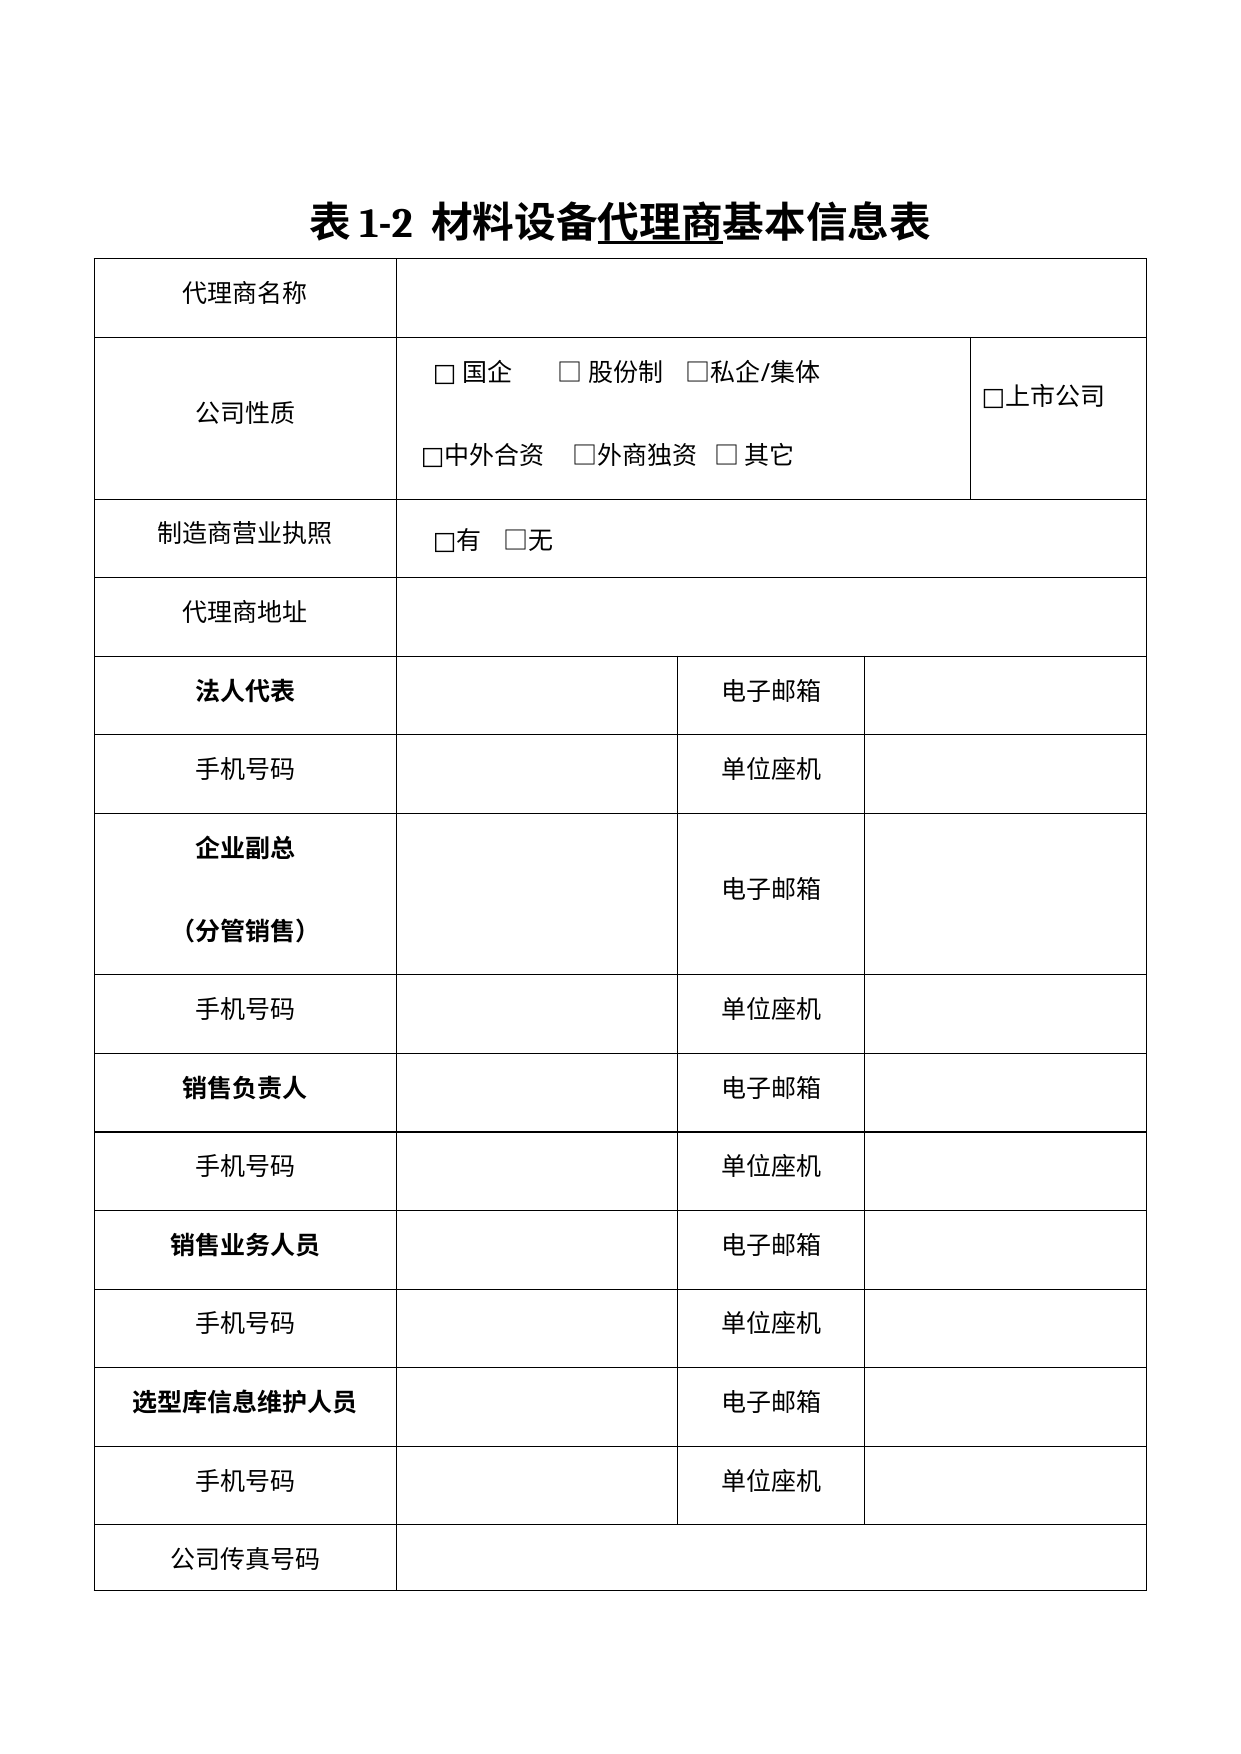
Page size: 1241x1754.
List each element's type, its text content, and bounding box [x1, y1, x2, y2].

table_cell 电子邮箱 [678, 657, 864, 734]
table_cell 手机号码 [95, 1447, 396, 1524]
table_cell [865, 1054, 1146, 1131]
table_cell [397, 578, 1146, 656]
table_cell 手机号码 [95, 1290, 396, 1367]
table_cell [397, 657, 677, 734]
table_cell 单位座机 [678, 1133, 864, 1210]
table_header 代理商名称 [95, 259, 396, 337]
table_cell [865, 1447, 1146, 1524]
table_cell [865, 1133, 1146, 1210]
table_cell 单位座机 [678, 975, 864, 1053]
table_cell [397, 975, 677, 1053]
table_cell 单位座机 [678, 1290, 864, 1367]
table_cell [865, 657, 1146, 734]
table_cell 手机号码 [95, 975, 396, 1053]
table_cell 单位座机 [678, 1447, 864, 1524]
table_cell □ 国企 □ 股份制 □私企/集体 □中外合资 □外商独资 □ 其它 [397, 338, 970, 498]
table_cell [397, 1447, 677, 1524]
table_cell 销售负责人 [95, 1054, 396, 1131]
table_cell [397, 735, 677, 813]
table_cell [397, 1054, 677, 1131]
table_cell [397, 1211, 677, 1288]
table_cell [865, 1211, 1146, 1288]
title 表1-2 材料设备代理商基本信息表 [187, 187, 1053, 252]
table_cell 电子邮箱 [678, 1211, 864, 1288]
table_cell 选型库信息维护人员 [95, 1368, 396, 1446]
table_cell [397, 1368, 677, 1446]
table_cell 公司传真号码 [95, 1525, 396, 1590]
table_cell 代理商地址 [95, 578, 396, 656]
table_header [397, 259, 1146, 337]
table_cell [865, 814, 1146, 974]
table_cell 法人代表 [95, 657, 396, 734]
table_cell [865, 975, 1146, 1053]
table_cell 销售业务人员 [95, 1211, 396, 1288]
table_cell [397, 1290, 677, 1367]
table_cell [865, 1290, 1146, 1367]
table_cell 制造商营业执照 [95, 500, 396, 577]
table_cell 公司性质 [95, 338, 396, 498]
table_cell [865, 1368, 1146, 1446]
table_cell □有 □无 [397, 500, 1146, 577]
table_cell [397, 1133, 677, 1210]
table_cell [397, 814, 677, 974]
table_cell [397, 1525, 1146, 1590]
table_cell 手机号码 [95, 735, 396, 813]
table_cell □上市公司 [971, 338, 1146, 498]
table_cell 电子邮箱 [678, 1054, 864, 1131]
table_cell 电子邮箱 [678, 1368, 864, 1446]
table_cell [865, 735, 1146, 813]
table_cell 电子邮箱 [678, 814, 864, 974]
table_cell 单位座机 [678, 735, 864, 813]
table_cell 手机号码 [95, 1133, 396, 1210]
table_cell 企业副总 （分管销售） [95, 814, 396, 974]
